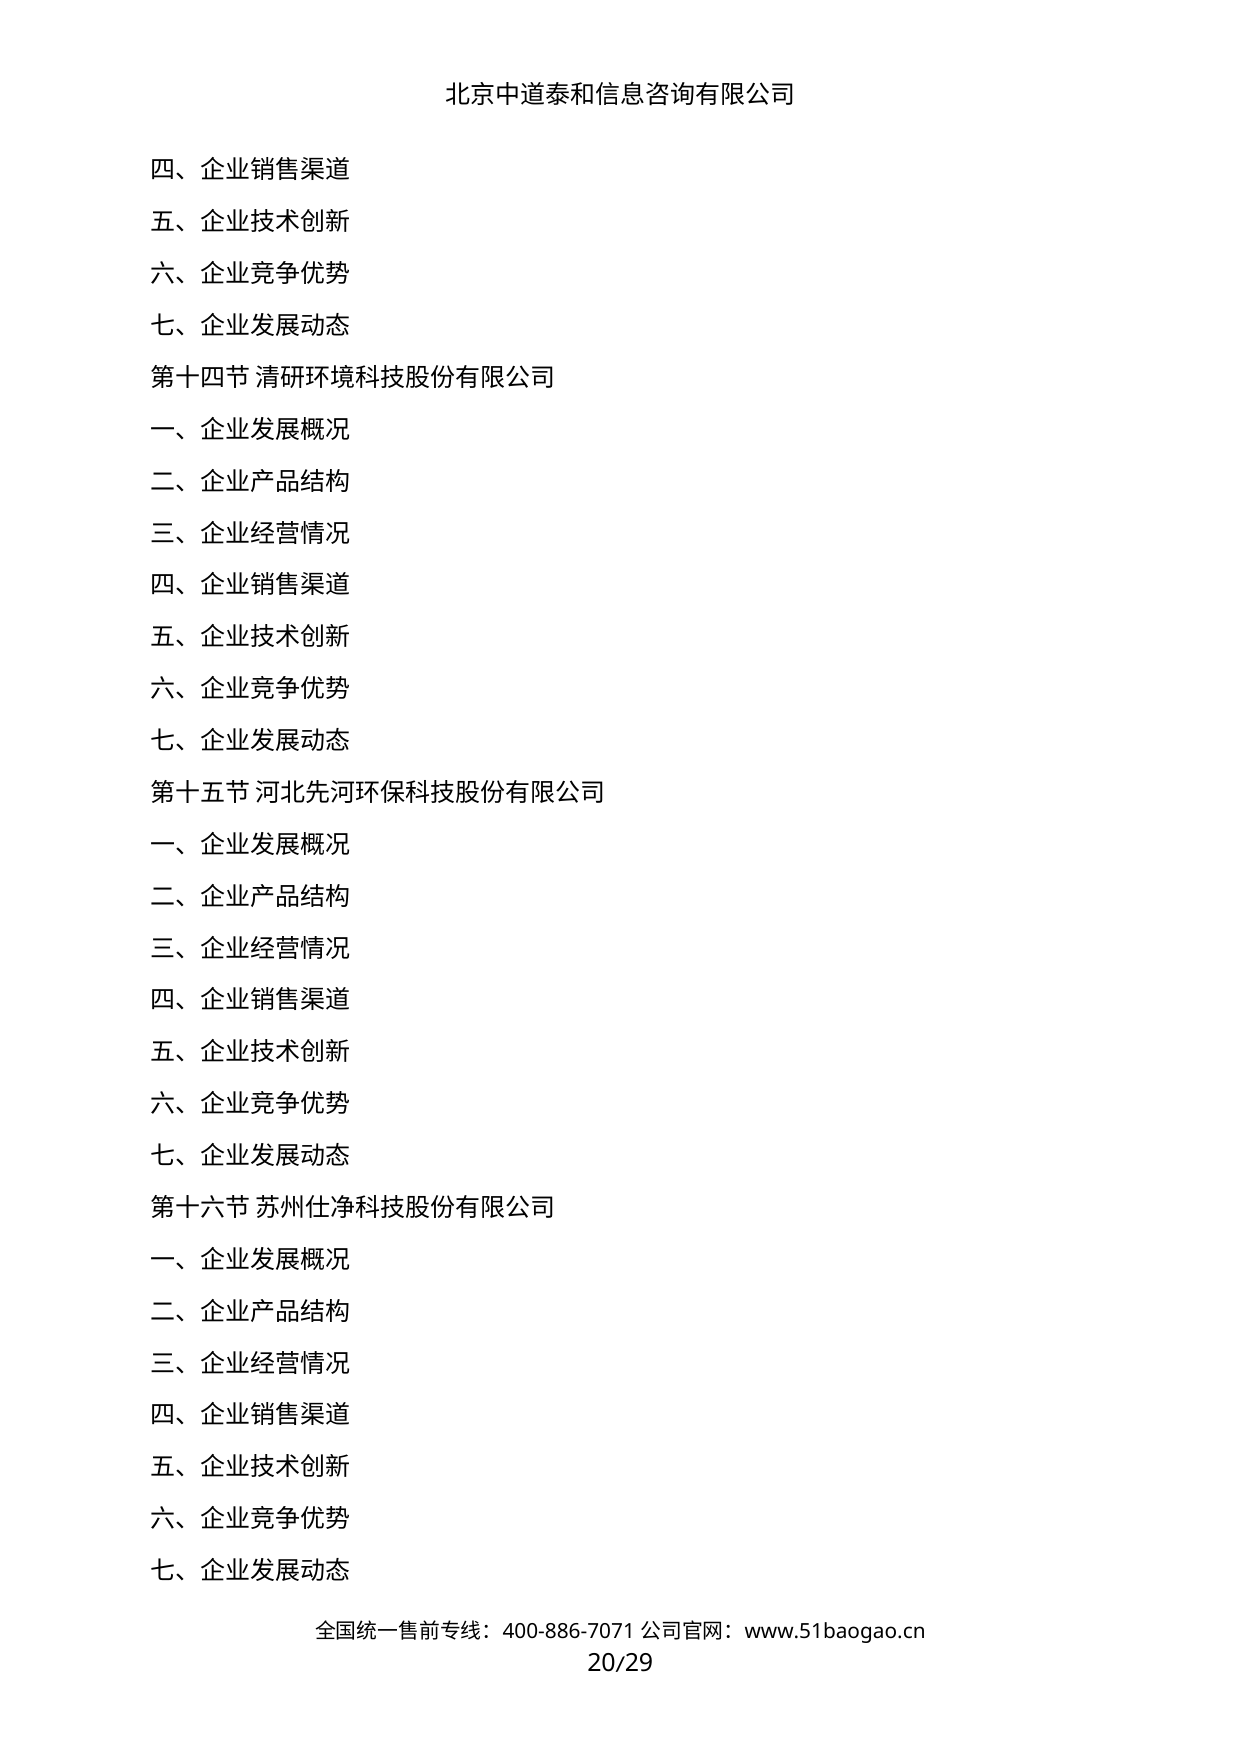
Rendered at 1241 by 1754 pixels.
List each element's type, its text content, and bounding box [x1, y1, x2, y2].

text 七、企业发展动态 [150, 1551, 1090, 1587]
text 四、企业销售渠道 [150, 980, 1090, 1016]
text 四、企业销售渠道 [150, 150, 1090, 186]
text 六、企业竞争优势 [150, 669, 1090, 705]
text 五、企业技术创新 [150, 1032, 1090, 1068]
text 一、企业发展概况 [150, 824, 1090, 861]
text 第十六节 苏州仕净科技股份有限公司 [150, 1187, 1090, 1224]
text 三、企业经营情况 [150, 1343, 1090, 1379]
text 六、企业竞争优势 [150, 254, 1090, 290]
text 六、企业竞争优势 [150, 1499, 1090, 1535]
text 四、企业销售渠道 [150, 1395, 1090, 1431]
text 二、企业产品结构 [150, 876, 1090, 912]
text 五、企业技术创新 [150, 617, 1090, 653]
text 二、企业产品结构 [150, 1291, 1090, 1327]
text 第十四节 清研环境科技股份有限公司 [150, 357, 1090, 394]
text 六、企业竞争优势 [150, 1084, 1090, 1120]
text 七、企业发展动态 [150, 306, 1090, 342]
text 第十五节 河北先河环保科技股份有限公司 [150, 772, 1090, 809]
text 三、企业经营情况 [150, 513, 1090, 549]
text 五、企业技术创新 [150, 202, 1090, 238]
text 一、企业发展概况 [150, 1239, 1090, 1276]
text 七、企业发展动态 [150, 1136, 1090, 1172]
text 七、企业发展动态 [150, 721, 1090, 757]
text 二、企业产品结构 [150, 461, 1090, 497]
text 四、企业销售渠道 [150, 565, 1090, 601]
text 五、企业技术创新 [150, 1447, 1090, 1483]
text 一、企业发展概况 [150, 409, 1090, 446]
text 三、企业经营情况 [150, 928, 1090, 964]
